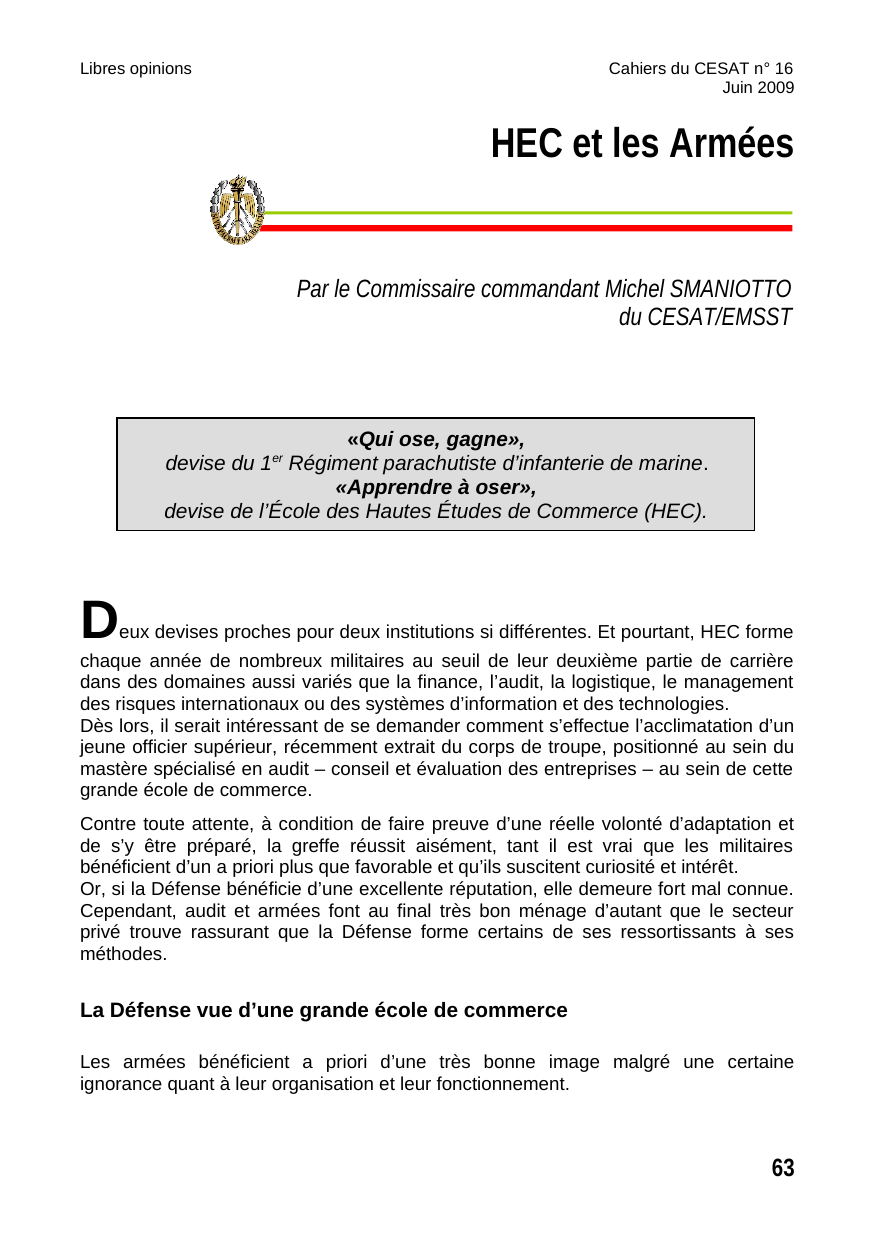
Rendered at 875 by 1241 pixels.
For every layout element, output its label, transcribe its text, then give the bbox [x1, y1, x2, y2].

subtitle HEC et les Armées [80, 118, 794, 166]
text Les armées bénéficient a priori d’une très bonne image malgré une certaine ignorance quant à leur organisation et leur fonctionnement. [80, 1051, 794, 1094]
text Contre toute attente, à condition de faire preuve d’une réelle volonté d’adaptation et de s’y être préparé, la greffe réussit aisément, tant il est vrai que les militaires bénéficient d’un a priori plus que favorable et qu’ils suscitent curiosité et intérêt. [80, 813, 794, 878]
text devise de l’École des Hautes Études de Commerce (HEC). [80, 499, 794, 523]
subtitle Par le Commissaire commandant Michel SMANIOTTO [80, 274, 794, 302]
text «Qui ose, gagne», [80, 427, 794, 451]
text devise du 1er Régiment parachutiste d’infanterie de marine. [80, 451, 794, 475]
picture [210, 174, 265, 245]
subtitle La Défense vue d’une grande école de commerce [80, 998, 794, 1022]
text Or, si la Défense bénéficie d’une excellente réputation, elle demeure fort mal connue. Cependant, audit et armées font au final très bon ménage d’autant que le secteur privé trouve rassurant que la Défense forme certains de ses ressortissants à ses méthodes. [80, 878, 794, 964]
text Deux devises proches pour deux institutions si différentes. Et pourtant, HEC forme chaque année de nombreux militaires au seuil de leur deuxième partie de carrière dans des domaines aussi variés que la finance, l’audit, la logistique, le management des risques internationaux ou des systèmes d’information et des technologies. [80, 587, 794, 714]
text Dès lors, il serait intéressant de se demander comment s’effectue l’acclimatation d’un jeune officier supérieur, récemment extrait du corps de troupe, positionné au sein du mastère spécialisé en audit – conseil et évaluation des entreprises – au sein de cette grande école de commerce. [80, 714, 794, 801]
text du CESAT/EMSST [80, 302, 794, 331]
text «Apprendre à oser», [80, 475, 794, 499]
